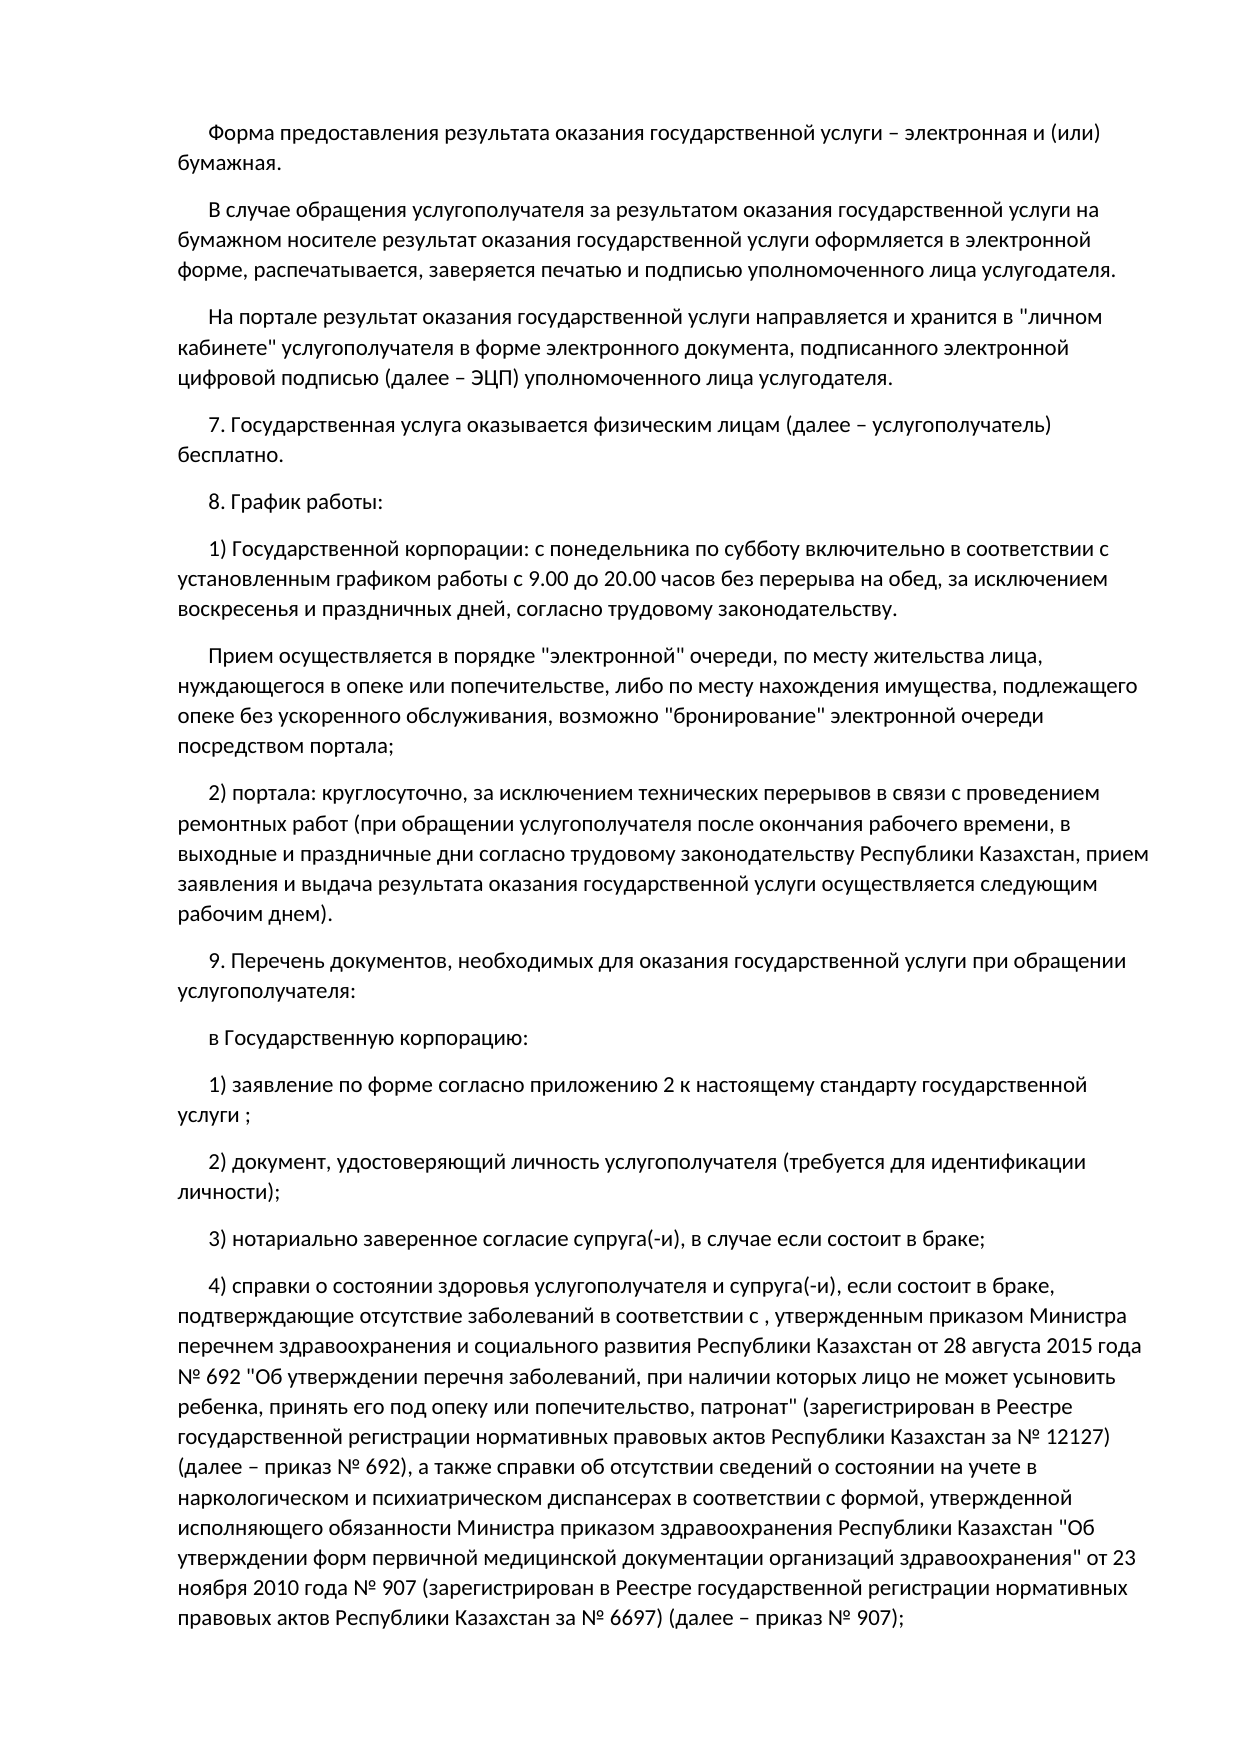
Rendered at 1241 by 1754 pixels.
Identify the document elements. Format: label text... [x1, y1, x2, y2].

text 1) Государственной корпорации: с понедельника по субботу включительно в соответствии с установленным графиком работы с 9.00 до 20.00 часов без перерыва на обед, за исключением воскресенья и праздничных дней, согласно трудовому законодательству. [177, 534, 1152, 622]
text В случае обращения услугополучателя за результатом оказания государственной услуги на бумажном носителе результат оказания государственной услуги оформляется в электронной форме, распечатывается, заверяется печатью и подписью уполномоченного лица услугодателя. [177, 195, 1152, 284]
text 1) заявление по форме согласно приложению 2 к настоящему стандарту государственной услуги ; [177, 1070, 1152, 1128]
text 9. Перечень документов, необходимых для оказания государственной услуги при обращении услугополучателя: [177, 946, 1152, 1004]
text 2) документ, удостоверяющий личность услугополучателя (требуется для идентификации личности); [177, 1147, 1152, 1206]
text в Государственную корпорацию: [177, 1023, 1152, 1051]
text 8. График работы: [177, 487, 1152, 515]
text На портале результат оказания государственной услуги направляется и хранится в "личном кабинете" услугополучателя в форме электронного документа, подписанного электронной цифровой подписью (далее – ЭЦП) уполномоченного лица услугодателя. [177, 302, 1152, 391]
text 3) нотариально заверенное согласие супруга(-и), в случае если состоит в браке; [177, 1224, 1152, 1252]
text Форма предоставления результата оказания государственной услуги – электронная и (или) бумажная. [177, 118, 1152, 176]
text Прием осуществляется в порядке "электронной" очереди, по месту жительства лица, нуждающегося в опеке или попечительстве, либо по месту нахождения имущества, подлежащего опеке без ускоренного обслуживания, возможно "бронирование" электронной очереди посредством портала; [177, 641, 1152, 760]
text 4) справки о состоянии здоровья услугополучателя и супруга(-и), если состоит в браке, подтверждающие отсутствие заболеваний в соответствии с , утвержденным приказом Министра перечнем здравоохранения и социального развития Республики Казахстан от 28 августа 2015 года № 692 "Об утверждении перечня заболеваний, при наличии которых лицо не может усыновить ребенка, принять его под опеку или попечительство, патронат" (зарегистрирован в Реестре государственной регистрации нормативных правовых актов Республики Казахстан за № 12127) (далее – приказ № 692), а также справки об отсутствии сведений о состоянии на учете в наркологическом и психиатрическом диспансерах в соответствии с формой, утвержденной исполняющего обязанности Министра приказом здравоохранения Республики Казахстан "Об утверждении форм первичной медицинской документации организаций здравоохранения" от 23 ноября 2010 года № 907 (зарегистрирован в Реестре государственной регистрации нормативных правовых актов Республики Казахстан за № 6697) (далее – приказ № 907); [177, 1271, 1152, 1632]
text 7. Государственная услуга оказывается физическим лицам (далее – услугополучатель) бесплатно. [177, 410, 1152, 468]
text 2) портала: круглосуточно, за исключением технических перерывов в связи с проведением ремонтных работ (при обращении услугополучателя после окончания рабочего времени, в выходные и праздничные дни согласно трудовому законодательству Республики Казахстан, прием заявления и выдача результата оказания государственной услуги осуществляется следующим рабочим днем). [177, 778, 1152, 927]
